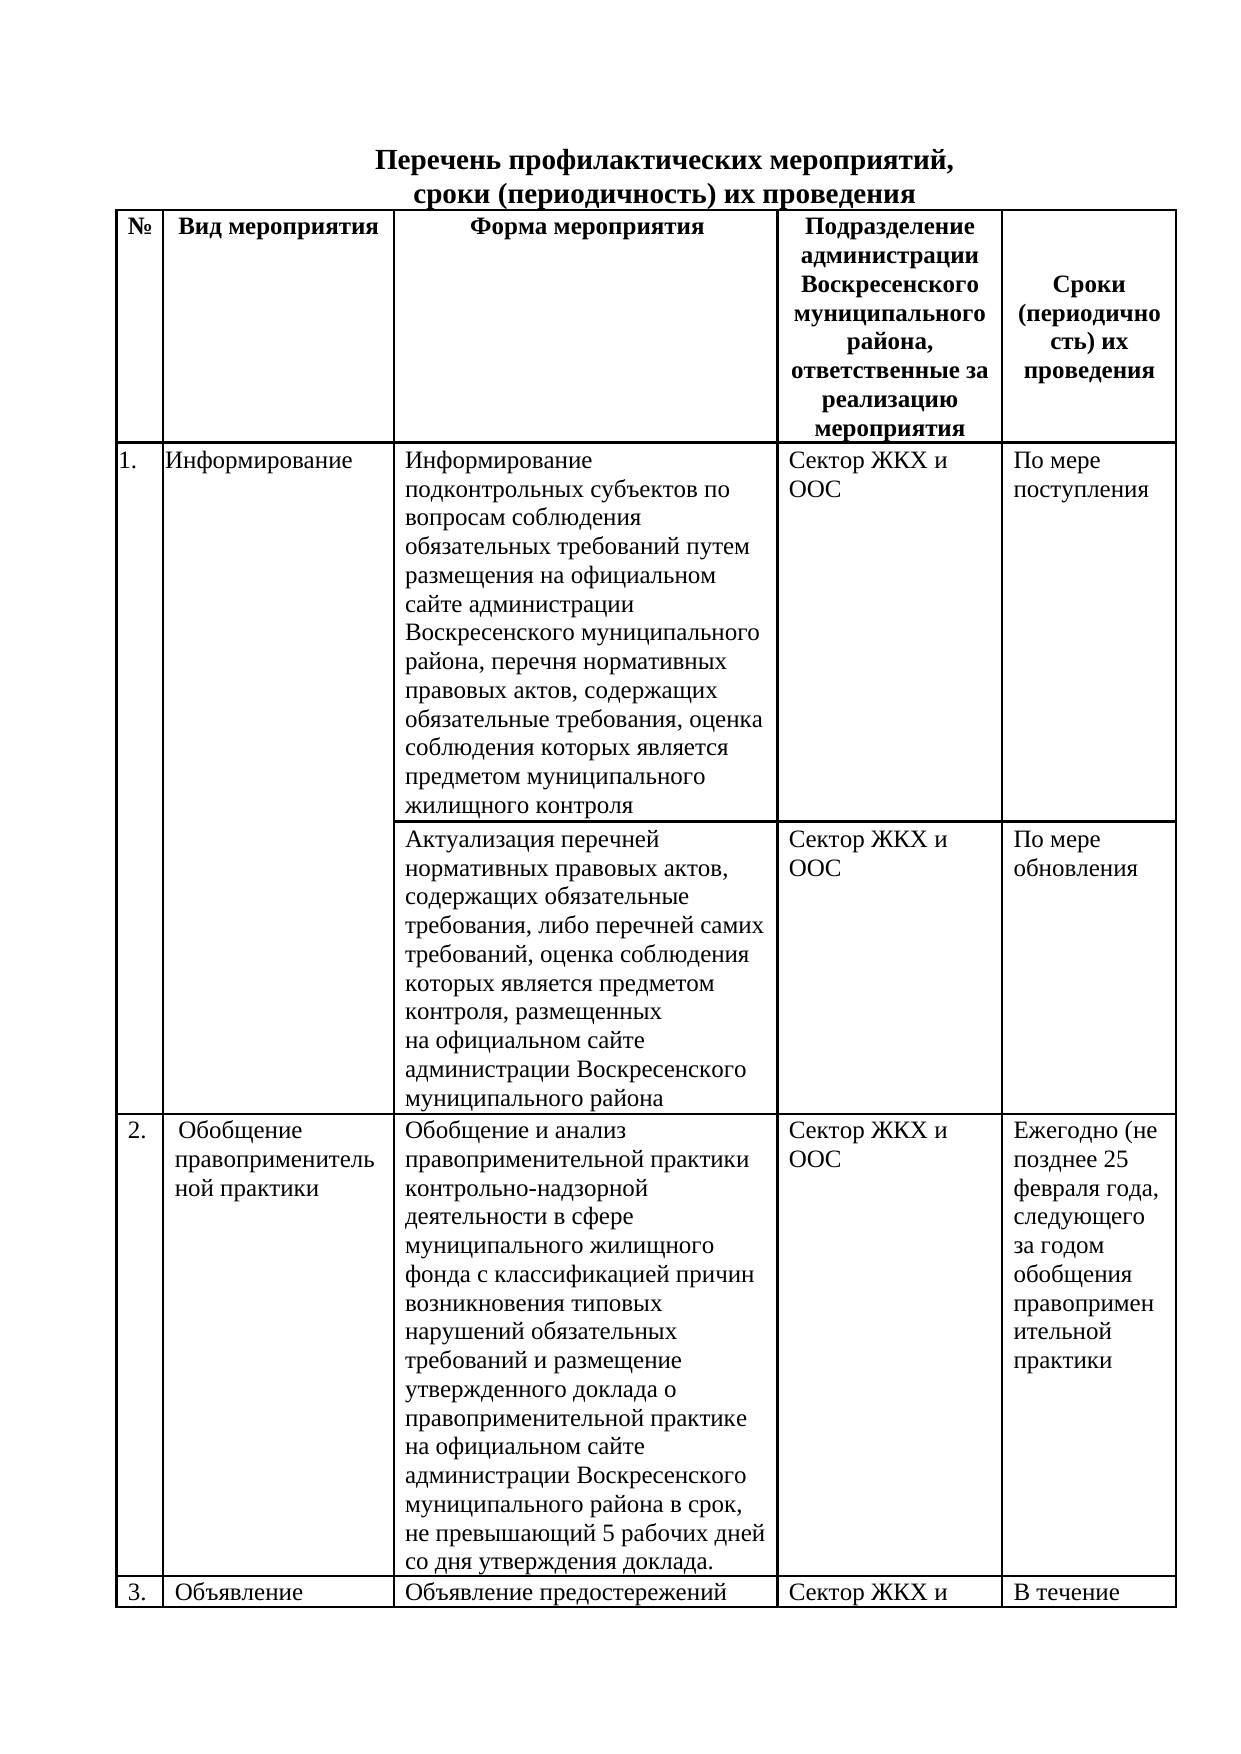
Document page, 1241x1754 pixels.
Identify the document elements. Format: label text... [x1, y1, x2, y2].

table_cell По мере поступления [1003, 444, 1175, 820]
table_header Подразделение администрации Воскресенского муниципального района, ответственные за реализацию мероприятия [779, 211, 1001, 441]
text Перечень профилактических мероприятий, [177, 142, 1152, 176]
table_cell Информирование подконтрольных субъектов по вопросам соблюдения обязательных требований путем размещения на официальном сайте администрации Воскресенского муниципального района, перечня нормативных правовых актов, содержащих обязательные требования, оценка соблюдения которых является предметом муниципального жилищного контроля [395, 444, 776, 820]
table_cell 3. [118, 1577, 162, 1606]
table_cell Ежегодно (не позднее 25 февраля года, следующего за годом обобщения правоприменительной практики [1003, 1115, 1175, 1575]
table_cell Сектор ЖКХ и ООС [779, 444, 1001, 820]
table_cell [1003, 1577, 1175, 1606]
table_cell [164, 1577, 393, 1606]
table_header Сроки (периодичность) их проведения [1003, 211, 1175, 441]
table_cell Сектор ЖКХ и ООС [779, 823, 1001, 1113]
table_header Форма мероприятия [395, 211, 776, 441]
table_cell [395, 1577, 776, 1606]
table_cell Актуализация перечней нормативных правовых актов, содержащих обязательные требования, либо перечней самих требований, оценка соблюдения которых является предметом контроля, размещенных на официальном сайте администрации Воскресенского муниципального района [395, 823, 776, 1113]
table_cell Обобщение и анализ правоприменительной практики контрольно-надзорной деятельности в сфере муниципального жилищного фонда с классификацией причин возникновения типовых нарушений обязательных требований и размещение утвержденного доклада о правоприменительной практике на официальном сайте администрации Воскресенского муниципального района в срок, не превышающий 5 рабочих дней со дня утверждения доклада. [395, 1115, 776, 1575]
table_cell 2. [118, 1115, 162, 1575]
table_header № [118, 211, 162, 441]
table_header Вид мероприятия [164, 211, 393, 441]
table_cell По мере обновления [1003, 823, 1175, 1113]
table_cell Информирование [164, 444, 393, 1113]
table_cell Обобщение правоприменительной практики [164, 1115, 393, 1575]
table_cell Сектор ЖКХ и ООС [779, 1115, 1001, 1575]
text сроки (периодичность) их проведения [177, 176, 1152, 209]
table_cell Сектор ЖКХ и ООС [779, 1577, 1001, 1606]
table_cell 1. [118, 444, 162, 1113]
